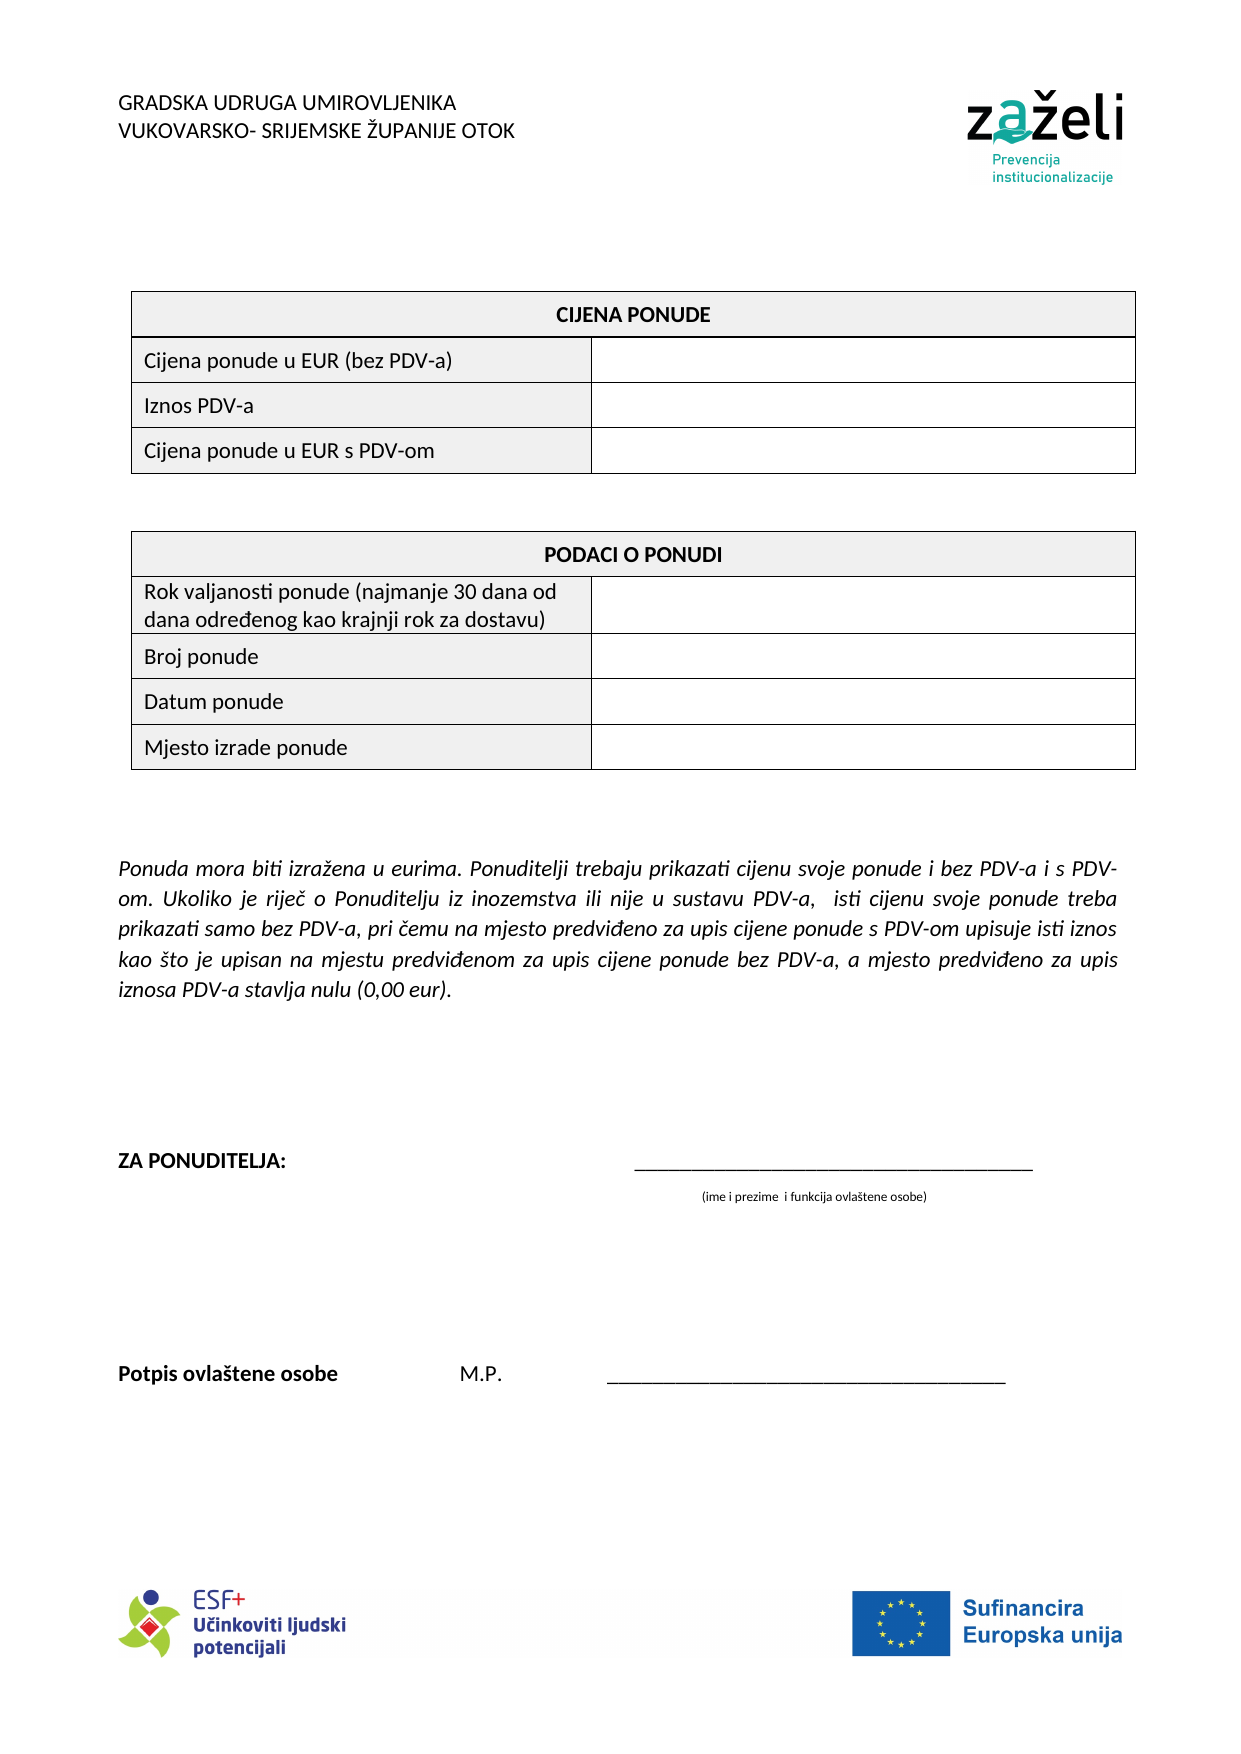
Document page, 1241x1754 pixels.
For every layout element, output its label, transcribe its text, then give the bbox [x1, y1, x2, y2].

table_cell Iznos PDV-a [132, 383, 591, 427]
picture [118, 1589, 1123, 1658]
table_header PODACI O PONUDI [132, 532, 1135, 576]
table_cell [592, 338, 1135, 382]
table_cell [592, 634, 1135, 678]
text Potpis ovlaštene osobe M.P. ___________________________________ [118, 1359, 1122, 1387]
text (ime i prezime i funkcija ovlaštene osobe) [118, 1188, 1122, 1217]
table_cell [592, 577, 1135, 633]
picture [967, 90, 1123, 185]
table_cell Rok valjanosti ponude (najmanje 30 dana od dana određenog kao krajnji rok za dostavu) [132, 577, 591, 633]
text Ponuda mora biti izražena u eurima. Ponuditelji trebaju prikazati cijenu svoje ponude i bez PDV-a i s PDV-om. Ukoliko je riječ o Ponuditelju iz inozemstva ili nije u sustavu PDV-a, isti cijenu svoje ponude treba prikazati samo bez PDV-a, pri čemu na mjesto predviđeno za upis cijene ponude s PDV-om upisuje isti iznos kao što je upisan na mjestu predviđenom za upis cijene ponude bez PDV-a, a mjesto predviđeno za upis iznosa PDV-a stavlja nulu (0,00 eur). [118, 854, 1122, 1003]
table_cell [592, 679, 1135, 724]
table_cell Mjesto izrade ponude [132, 725, 591, 769]
table_header CIJENA PONUDE [132, 292, 1135, 336]
table_cell [592, 725, 1135, 769]
table_cell [592, 428, 1135, 473]
table_cell [592, 383, 1135, 427]
table_cell Datum ponude [132, 679, 591, 724]
text ZA PONUDITELJA: ___________________________________ [118, 1146, 1122, 1174]
table_cell Cijena ponude u EUR (bez PDV-a) [132, 338, 591, 382]
table_cell Cijena ponude u EUR s PDV-om [132, 428, 591, 473]
table_cell Broj ponude [132, 634, 591, 678]
